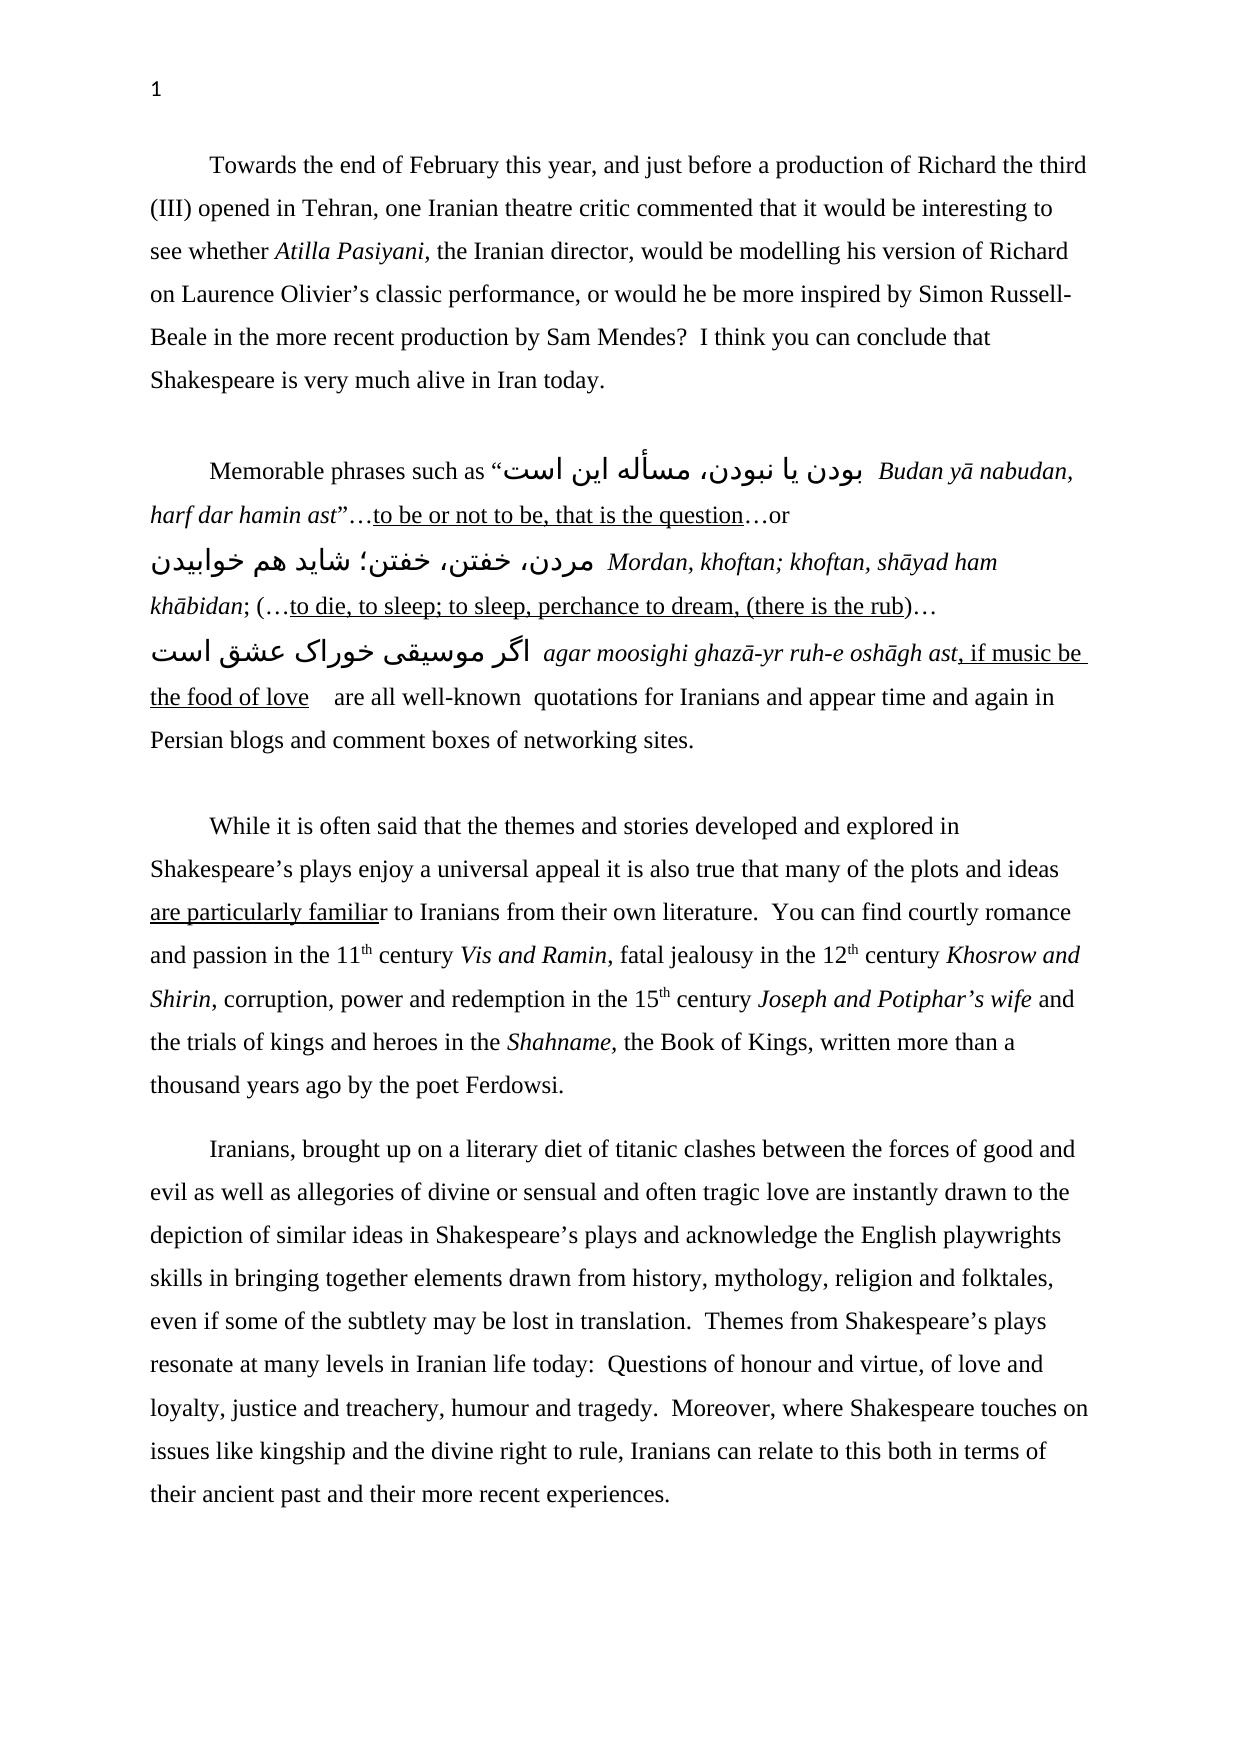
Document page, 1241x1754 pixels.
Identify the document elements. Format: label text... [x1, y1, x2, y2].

text Iranians, brought up on a literary diet of titanic clashes between the forces of good and evil as well as allegories of divine or sensual and often tragic love are instantly drawn to the depiction of similar ideas in Shakespeare’s plays and acknowledge the English playwrights skills in bringing together elements drawn from history, mythology, religion and folktales, even if some of the subtlety may be lost in translation. Themes from Shakespeare’s plays resonate at many levels in Iranian life today: Questions of honour and virtue, of love and loyalty, justice and treachery, humour and tragedy. Moreover, where Shakespeare touches on issues like kingship and the divine right to rule, Iranians can relate to this both in terms of their ancient past and their more recent experiences. [150, 1134, 1090, 1508]
text Memorable phrases such as “بودن یا نبودن، مسأله این است Budan yā nabudan, harf dar hamin ast”…to be or not to be, that is the question…or [150, 452, 1090, 528]
text Towards the end of February this year, and just before a production of Richard the third (III) opened in Tehran, one Iranian theatre critic commented that it would be interesting to see whether Atilla Pasiyani, the Iranian director, would be modelling his version of Richard on Laurence Olivier’s classic performance, or would he be more inspired by Simon Russell-Beale in the more recent production by Sam Mendes? I think you can conclude that Shakespeare is very much alive in Iran today. [150, 150, 1090, 394]
text اگر موسیقی خوراک عشق است agar moosighi ghazā-yr ruh-e oshāgh ast, if music be the food of love are all well-known quotations for Iranians and appear time and again in Persian blogs and comment boxes of networking sites. [150, 634, 1090, 754]
text مردن، خفتن، خفتن؛ شاید هم خوابیدن Mordan, khoftan; khoftan, shāyad ham khābidan; (…to die, to sleep; to sleep, perchance to dream, (there is the rub)… [150, 543, 1090, 619]
text While it is often said that the themes and stories developed and explored in Shakespeare’s plays enjoy a universal appeal it is also true that many of the plots and ideas are particularly familiar to Iranians from their own literature. You can find courtly romance and passion in the 11th century Vis and Ramin, fatal jealousy in the 12th century Khosrow and Shirin, corruption, power and redemption in the 15th century Joseph and Potiphar’s wife and the trials of kings and heroes in the Shahname, the Book of Kings, written more than a thousand years ago by the poet Ferdowsi. [150, 811, 1090, 1099]
